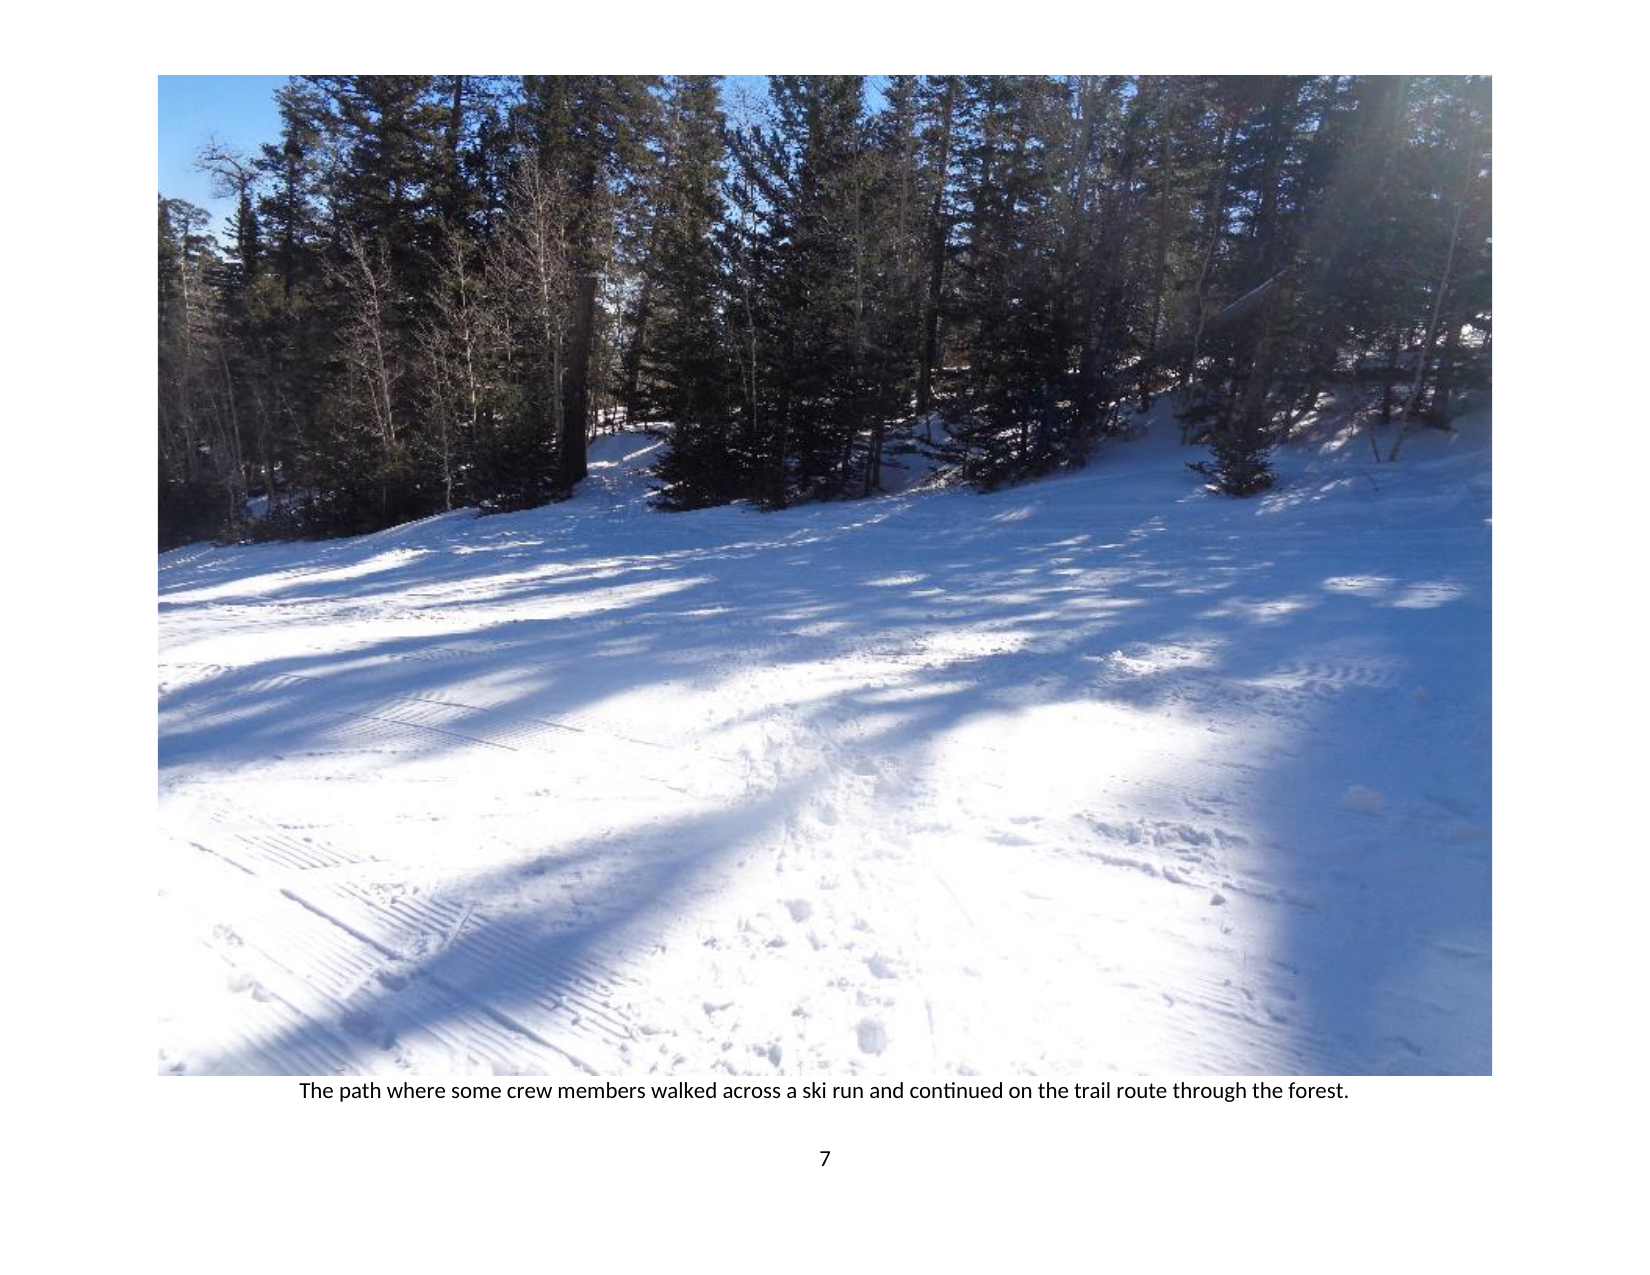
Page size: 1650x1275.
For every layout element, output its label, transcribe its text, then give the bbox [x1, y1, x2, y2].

text The path where some crew members walked across a ski run and continued on the trail route through the forest. [75, 1076, 1575, 1104]
picture [157, 75, 1493, 1076]
